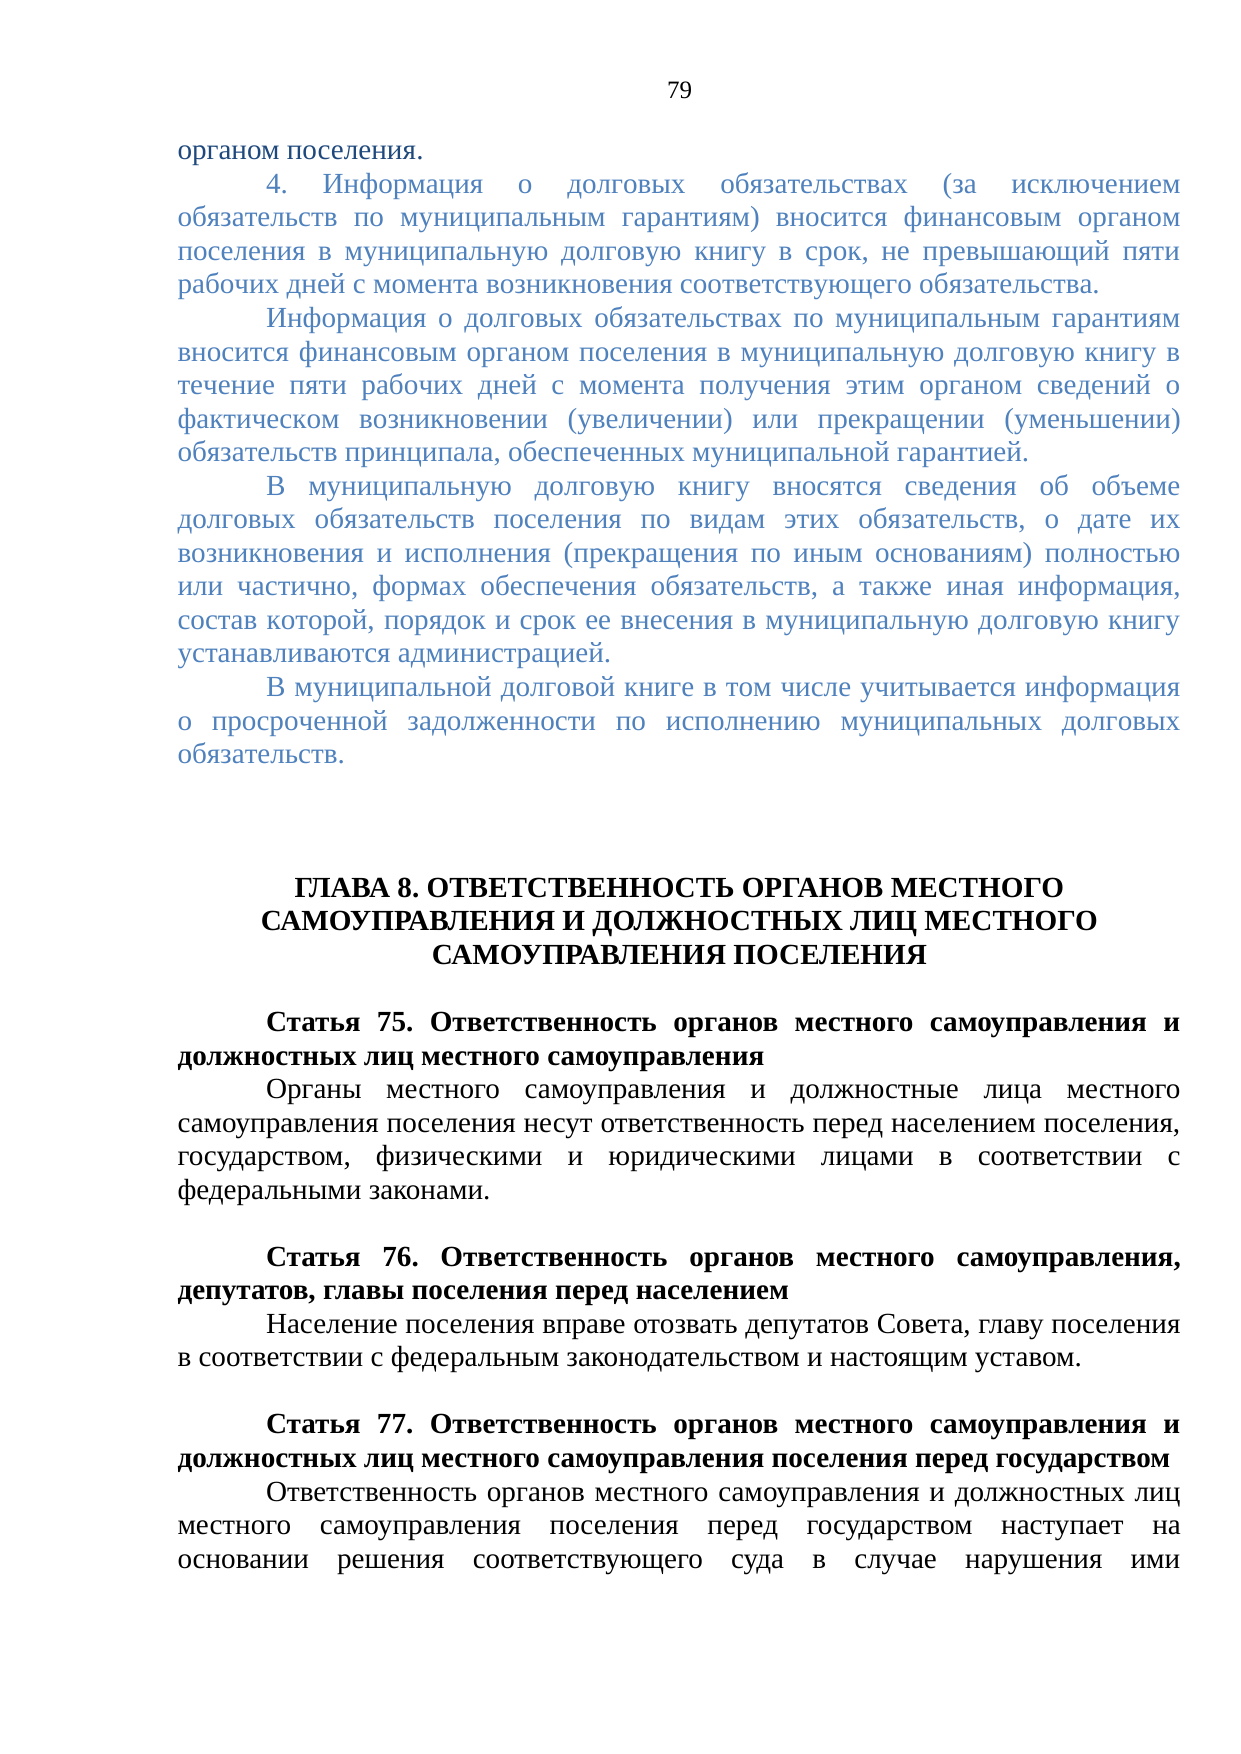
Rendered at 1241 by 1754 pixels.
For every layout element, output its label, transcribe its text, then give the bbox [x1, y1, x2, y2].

text Статья 77. Ответственность органов местного самоуправления и должностных лиц местного самоуправления поселения перед государством [177, 1407, 1181, 1474]
text В муниципальную долговую книгу вносятся сведения об объеме долговых обязательств поселения по видам этих обязательств, о дате их возникновения и исполнения (прекращения по иным основаниям) полностью или частично, формах обеспечения обязательств, а также иная информация, состав которой, порядок и срок ее внесения в муниципальную долговую книгу устанавливаются администрацией. [177, 468, 1181, 669]
text ГЛАВА 8. ОТВЕТСТВЕННОСТЬ ОРГАНОВ местного САМОУПРАВЛЕНИЯ И ДОЛЖНОСТНЫХ ЛИЦ местного самоуправления поселеНИЯ [177, 870, 1181, 971]
text В муниципальной долговой книге в том числе учитывается информация о просроченной задолженности по исполнению муниципальных долговых обязательств. [177, 669, 1181, 770]
text Информация о долговых обязательствах по муниципальным гарантиям вносится финансовым органом поселения в муниципальную долговую книгу в течение пяти рабочих дней с момента получения этим органом сведений о фактическом возникновении (увеличении) или прекращении (уменьшении) обязательств принципала, обеспеченных муниципальной гарантией. [177, 300, 1181, 468]
text 4. Информация о долговых обязательствах (за исключением обязательств по муниципальным гарантиям) вносится финансовым органом поселения в муниципальную долговую книгу в срок, не превышающий пяти рабочих дней с момента возникновения соответствующего обязательства. [177, 166, 1181, 300]
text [177, 132, 1181, 166]
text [177, 1474, 1181, 1574]
text Органы местного самоуправления и должностные лица местного самоуправления поселения несут ответственность перед населением поселения, государством, физическими и юридическими лицами в соответствии с федеральными законами. [177, 1071, 1181, 1205]
text Статья 75. Ответственность органов местного самоуправления и должностных лиц местного самоуправления [177, 1004, 1181, 1071]
text Население поселения вправе отозвать депутатов Совета, главу поселения в соответствии с федеральным законодательством и настоящим уставом. [177, 1306, 1181, 1373]
text Статья 76. Ответственность органов местного самоуправления, депутатов, главы поселения перед населением [177, 1239, 1181, 1306]
